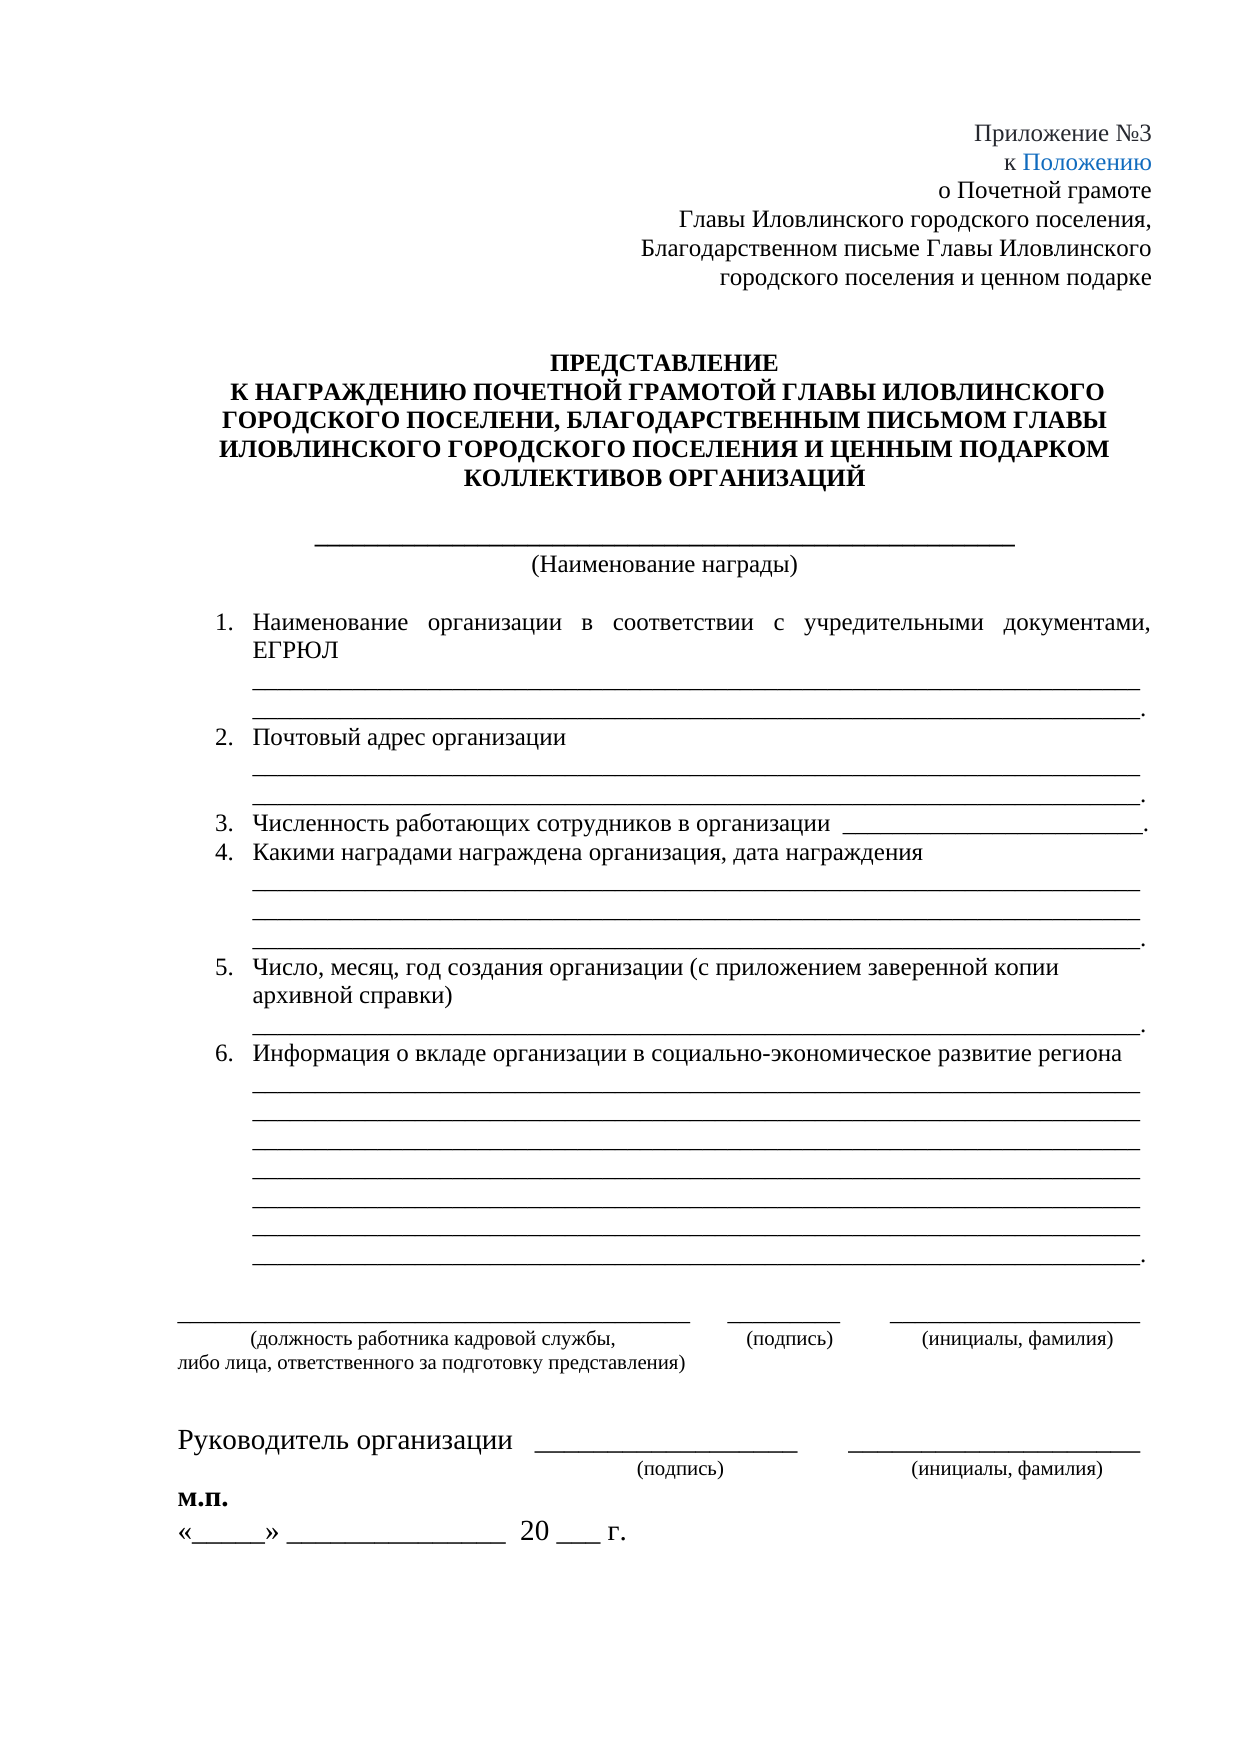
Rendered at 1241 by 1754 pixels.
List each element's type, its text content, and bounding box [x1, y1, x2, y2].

text Приложение №3 [177, 118, 1152, 147]
text (Наименование награды) [177, 549, 1152, 578]
text Благодарственном письме Главы Иловлинского [177, 233, 1152, 262]
list Почтовый адрес организации ______________________________________________________________________________________________________________________________________________. [215, 722, 1152, 808]
text (подпись) (инициалы, фамилия) [177, 1455, 1152, 1479]
text либо лица, ответственного за подготовку представления) [177, 1350, 1152, 1374]
list Число, месяц, год создания организации (с приложением заверенной копии архивной справки) _______________________________________________________________________. [215, 952, 1152, 1038]
text Главы Иловлинского городского поселения, [177, 204, 1152, 233]
text Руководитель организации __________________ ____________________ [177, 1422, 1152, 1455]
text (должность работника кадровой службы, (подпись) (инициалы, фамилия) [177, 1326, 1152, 1350]
list Численность работающих сотрудников в организации ________________________. [215, 808, 1152, 837]
text м.п. [177, 1479, 1152, 1513]
text городского поселения и ценном подарке [177, 262, 1152, 291]
list Информация о вкладе организации в социально-экономическое развитие региона _________________________________________________________________________________________________________________________________________________________________________________________________________________________________________________________________________________________________________________________________________________________________________________________________________________________________________________________________________________________________________________. [215, 1038, 1152, 1268]
text ПРЕДСТАВЛЕНИЕ [177, 348, 1152, 377]
text о Почетной грамоте [177, 176, 1152, 204]
text К НАГРАЖДЕНИЮ ПОЧЕТНОЙ ГРАМОТОЙ ГЛАВЫ ИЛОВЛИНСКОГО ГОРОДСКОГО ПОСЕЛЕНИ, БЛАГОДАРСТВЕННЫМ ПИСЬМОМ ГЛАВЫ ИЛОВЛИНСКОГО ГОРОДСКОГО ПОСЕЛЕНИЯ И ЦЕННЫМ ПОДАРКОМ КОЛЛЕКТИВОВ ОРГАНИЗАЦИЙ [177, 377, 1152, 492]
list Какими наградами награждена организация, дата награждения _____________________________________________________________________________________________________________________________________________________________________________________________________________________. [215, 837, 1152, 952]
list Наименование организации в соответствии с учредительными документами, ЕГРЮЛ ______________________________________________________________________________________________________________________________________________. [215, 607, 1152, 722]
text ________________________________________________________ [177, 521, 1152, 549]
text «_____» _______________ 20 ___ г. [177, 1513, 1152, 1547]
text _________________________________________ _________ ____________________ [177, 1297, 1152, 1326]
text к Положению [177, 147, 1152, 176]
